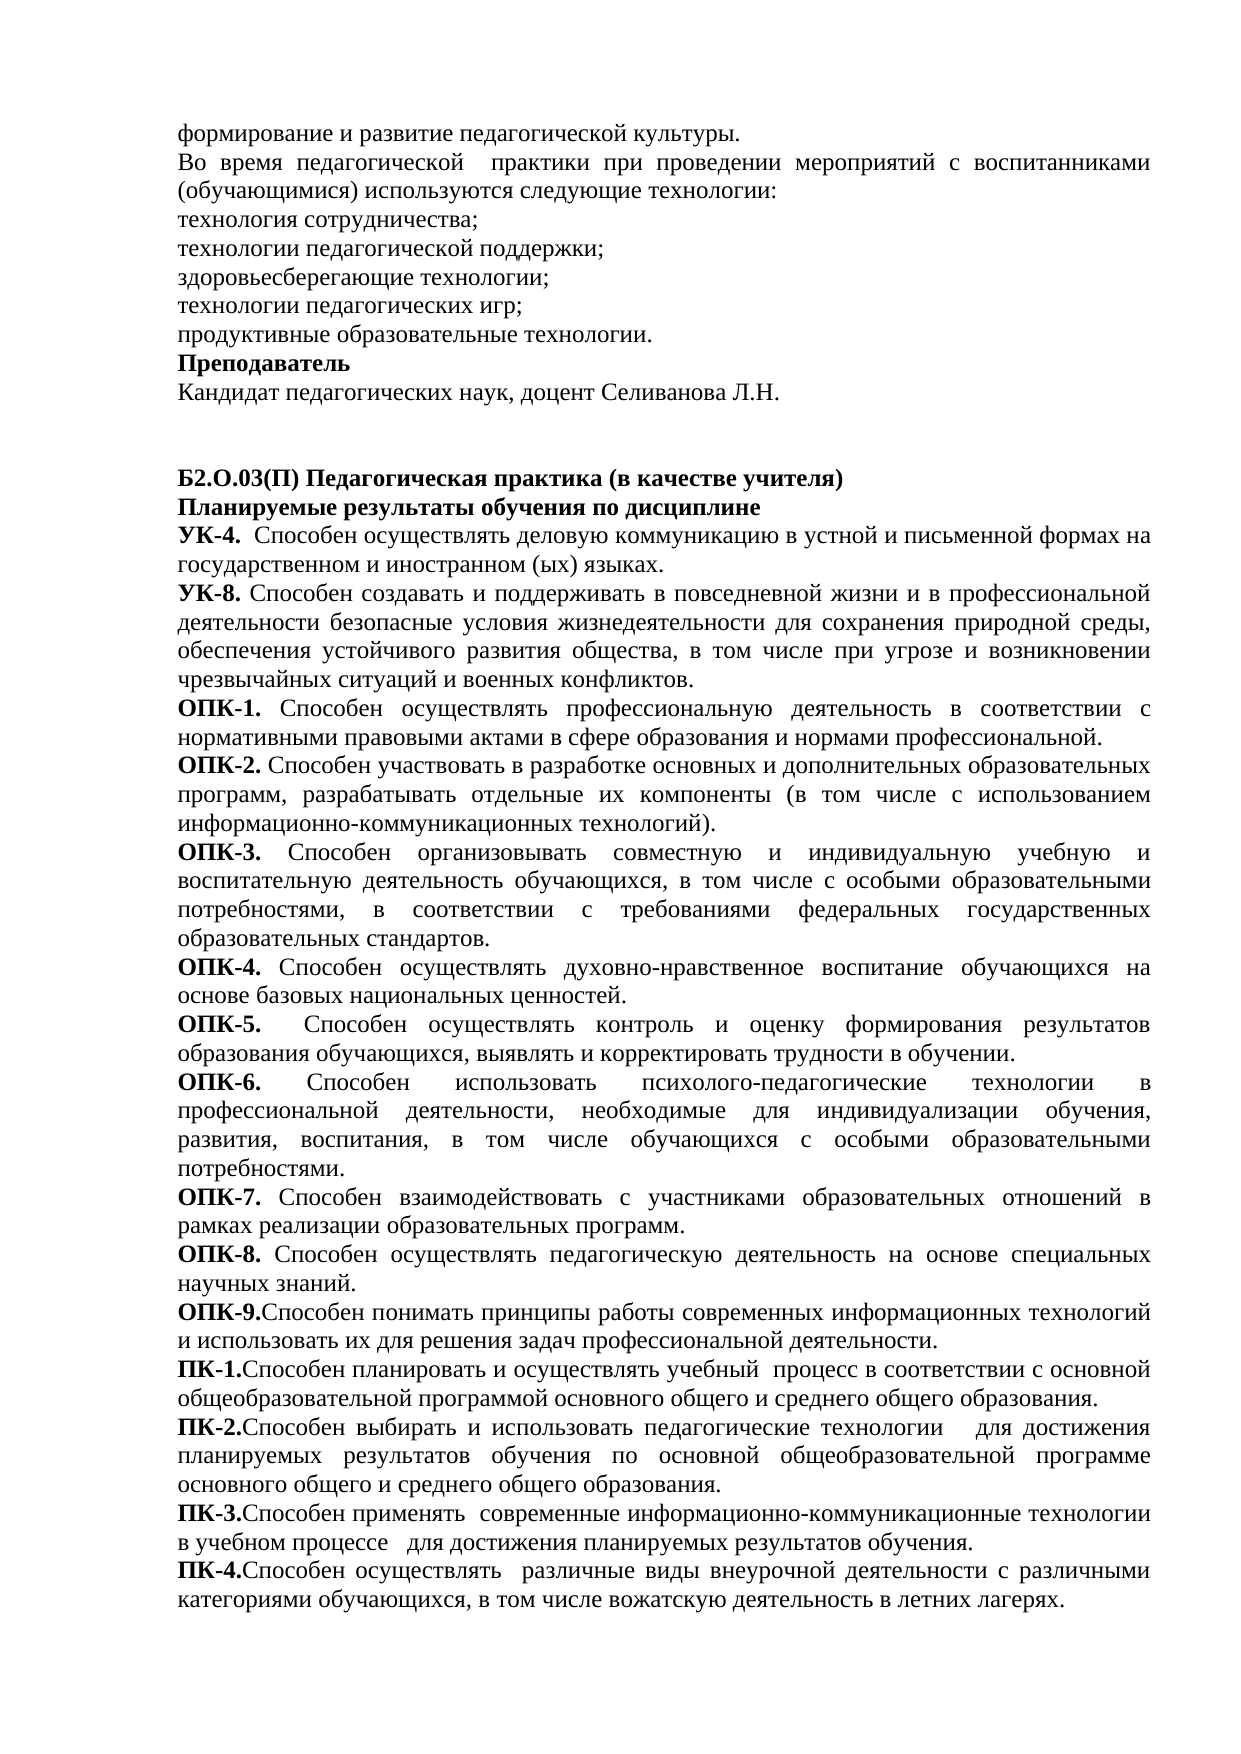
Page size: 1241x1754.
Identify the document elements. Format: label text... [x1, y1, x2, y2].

text ПК-1.Способен планировать и осуществлять учебный процесс в соответствии с основной общеобразовательной программой основного общего и среднего общего образования. [177, 1354, 1152, 1412]
text технологии педагогических игр; [177, 291, 1152, 319]
text ОПК-4. Способен осуществлять духовно-нравственное воспитание обучающихся на основе базовых национальных ценностей. [177, 952, 1152, 1009]
text продуктивные образовательные технологии. [177, 319, 1152, 348]
text ОПК-7. Способен взаимодействовать с участниками образовательных отношений в рамках реализации образовательных программ. [177, 1182, 1152, 1239]
text ОПК-8. Способен осуществлять педагогическую деятельность на основе специальных научных знаний. [177, 1239, 1152, 1297]
text ПК-4.Способен осуществлять различные виды внеурочной деятельности с различными категориями обучающихся, в том числе вожатскую деятельность в летних лагерях. [177, 1556, 1152, 1613]
text ОПК-3. Способен организовывать совместную и индивидуальную учебную и воспитательную деятельность обучающихся, в том числе с особыми образовательными потребностями, в соответствии с требованиями федеральных государственных образовательных стандартов. [177, 837, 1152, 952]
text Преподаватель [177, 348, 1152, 377]
text ОПК-2. Способен участвовать в разработке основных и дополнительных образовательных программ, разрабатывать отдельные их компоненты (в том числе с использованием информационно-коммуникационных технологий). [177, 751, 1152, 837]
text технологии педагогической поддержки; [177, 233, 1152, 262]
text формирование и развитие педагогической культуры. [177, 118, 1152, 147]
text Б2.О.03(П) Педагогическая практика (в качестве учителя) [177, 463, 1152, 492]
text Во время педагогической практики при проведении мероприятий с воспитанниками (обучающимися) используются следующие технологии: [177, 147, 1152, 204]
text технология сотрудничества; [177, 204, 1152, 233]
text ПК-3.Способен применять современные информационно-коммуникационные технологии в учебном процессе для достижения планируемых результатов обучения. [177, 1498, 1152, 1556]
text ОПК-6. Способен использовать психолого-педагогические технологии в профессиональной деятельности, необходимые для индивидуализации обучения, развития, воспитания, в том числе обучающихся с особыми образовательными потребностями. [177, 1067, 1152, 1182]
text ОПК-1. Способен осуществлять профессиональную деятельность в соответствии с нормативными правовыми актами в сфере образования и нормами профессиональной. [177, 693, 1152, 751]
text здоровьесберегающие технологии; [177, 262, 1152, 291]
text УК-8. Способен создавать и поддерживать в повседневной жизни и в профессиональной деятельности безопасные условия жизнедеятельности для сохранения природной среды, обеспечения устойчивого развития общества, в том числе при угрозе и возникновении чрезвычайных ситуаций и военных конфликтов. [177, 578, 1152, 693]
text ПК-2.Способен выбирать и использовать педагогические технологии для достижения планируемых результатов обучения по основной общеобразовательной программе основного общего и среднего общего образования. [177, 1412, 1152, 1498]
text Планируемые результаты обучения по дисциплине [177, 492, 1152, 521]
text ОПК-9.Способен понимать принципы работы современных информационных технологий и использовать их для решения задач профессиональной деятельности. [177, 1297, 1152, 1354]
text Кандидат педагогических наук, доцент Селиванова Л.Н. [177, 377, 1152, 406]
text УК-4. Способен осуществлять деловую коммуникацию в устной и письменной формах на государственном и иностранном (ых) языках. [177, 521, 1152, 578]
text ОПК-5. Способен осуществлять контроль и оценку формирования результатов образования обучающихся, выявлять и корректировать трудности в обучении. [177, 1009, 1152, 1067]
